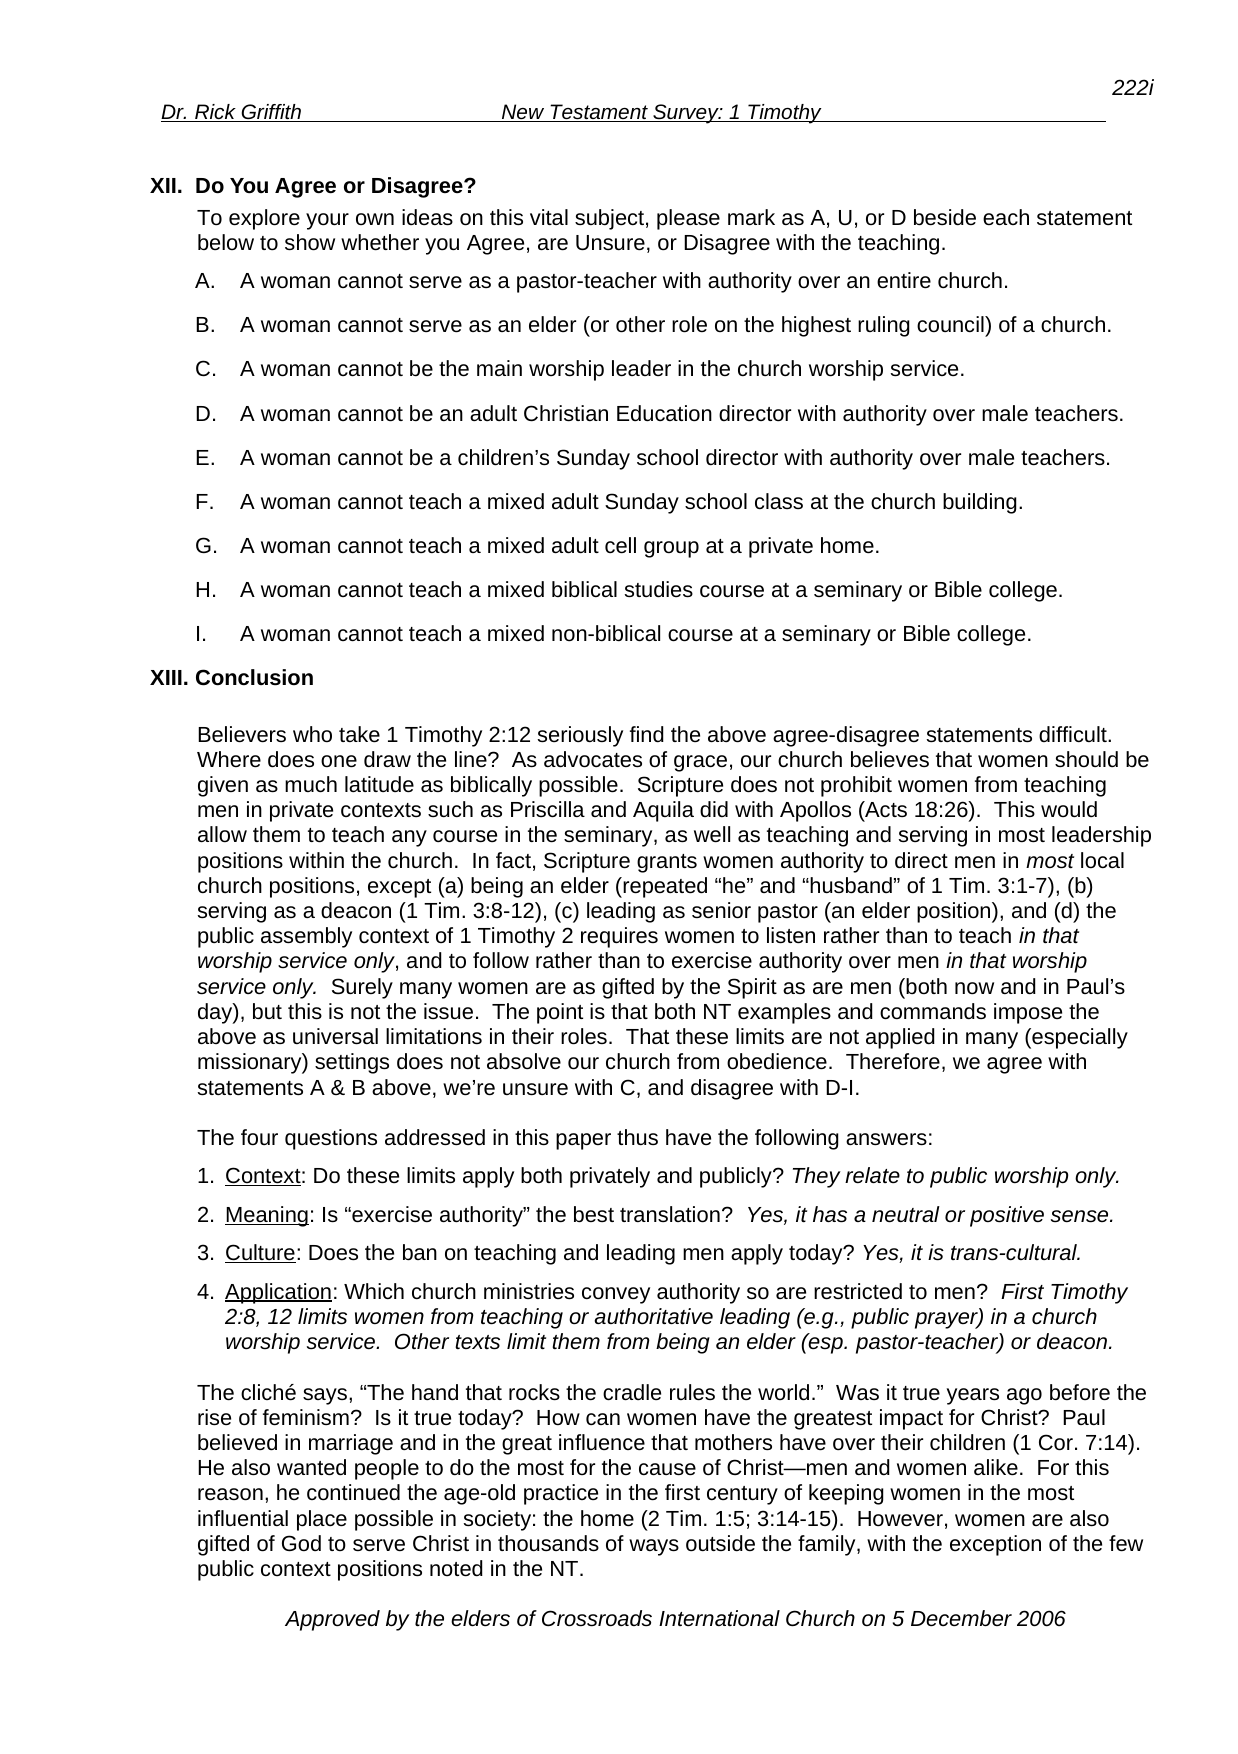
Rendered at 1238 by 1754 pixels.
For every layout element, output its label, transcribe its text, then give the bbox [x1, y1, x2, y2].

text The four questions addressed in this paper thus have the following answers: [197, 1125, 1155, 1150]
subtitle A woman cannot serve as an elder (or other role on the highest ruling council) of a church. [195, 312, 1154, 337]
subtitle Do You Agree or Disagree? [150, 173, 1154, 198]
text The cliché says, “The hand that rocks the cradle rules the world.” Was it true years ago before the rise of feminism? Is it true today? How can women have the greatest impact for Christ? Paul believed in marriage and in the great influence that mothers have over their children (1 Cor. 7:14). He also wanted people to do the most for the cause of Christ—men and women alike. For this reason, he continued the age-old practice in the first century of keeping women in the most influential place possible in society: the home (2 Tim. 1:5; 3:14-15). However, women are also gifted of God to serve Christ in thousands of ways outside the family, with the exception of the few public context positions noted in the NT. [197, 1379, 1155, 1581]
subtitle A woman cannot teach a mixed biblical studies course at a seminary or Bible college. [195, 577, 1154, 602]
subtitle A woman cannot be an adult Christian Education director with authority over male teachers. [195, 400, 1154, 426]
text 4. Application: Which church ministries convey authority so are restricted to men? First Timothy 2:8, 12 limits women from teaching or authoritative leading (e.g., public prayer) in a church worship service. Other texts limit them from being an elder (esp. pastor-teacher) or deacon. [197, 1278, 1155, 1354]
text Approved by the elders of Crossroads International Church on 5 December 2006 [197, 1606, 1155, 1631]
subtitle A woman cannot teach a mixed adult Sunday school class at the church building. [195, 488, 1154, 514]
subtitle A woman cannot be the main worship leader in the church worship service. [195, 356, 1154, 382]
subtitle A woman cannot teach a mixed adult cell group at a private home. [195, 533, 1154, 558]
text 3. Culture: Does the ban on teaching and leading men apply today? Yes, it is trans-cultural. [197, 1240, 1155, 1265]
text 1. Context: Do these limits apply both privately and publicly? They relate to public worship only. [197, 1163, 1155, 1188]
subtitle A woman cannot serve as a pastor-teacher with authority over an entire church. [195, 268, 1154, 293]
text Believers who take 1 Timothy 2:12 seriously find the above agree-disagree statements difficult. Where does one draw the line? As advocates of grace, our church believes that women should be given as much latitude as biblically possible. Scripture does not prohibit women from teaching men in private contexts such as Priscilla and Aquila did with Apollos (Acts 18:26). This would allow them to teach any course in the seminary, as well as teaching and serving in most leadership positions within the church. In fact, Scripture grants women authority to direct men in most local church positions, except (a) being an elder (repeated “he” and “husband” of 1 Tim. 3:1-7), (b) serving as a deacon (1 Tim. 3:8-12), (c) leading as senior pastor (an elder position), and (d) the public assembly context of 1 Timothy 2 requires women to listen rather than to teach in that worship service only, and to follow rather than to exercise authority over men in that worship service only. Surely many women are as gifted by the Spirit as are men (both now and in Paul’s day), but this is not the issue. The point is that both NT examples and commands impose the above as universal limitations in their roles. That these limits are not applied in many (especially missionary) settings does not absolve our church from obedience. Therefore, we agree with statements A & B above, we’re unsure with C, and disagree with D-I. [197, 721, 1155, 1099]
subtitle Conclusion [150, 665, 1154, 690]
text To explore your own ideas on this vital subject, please mark as A, U, or D beside each statement below to show whether you Agree, are Unsure, or Disagree with the teaching. [197, 204, 1154, 255]
subtitle A woman cannot teach a mixed non-biblical course at a seminary or Bible college. [195, 621, 1154, 646]
subtitle A woman cannot be a children’s Sunday school director with authority over male teachers. [195, 444, 1154, 470]
text 2. Meaning: Is “exercise authority” the best translation? Yes, it has a neutral or positive sense. [197, 1202, 1155, 1227]
